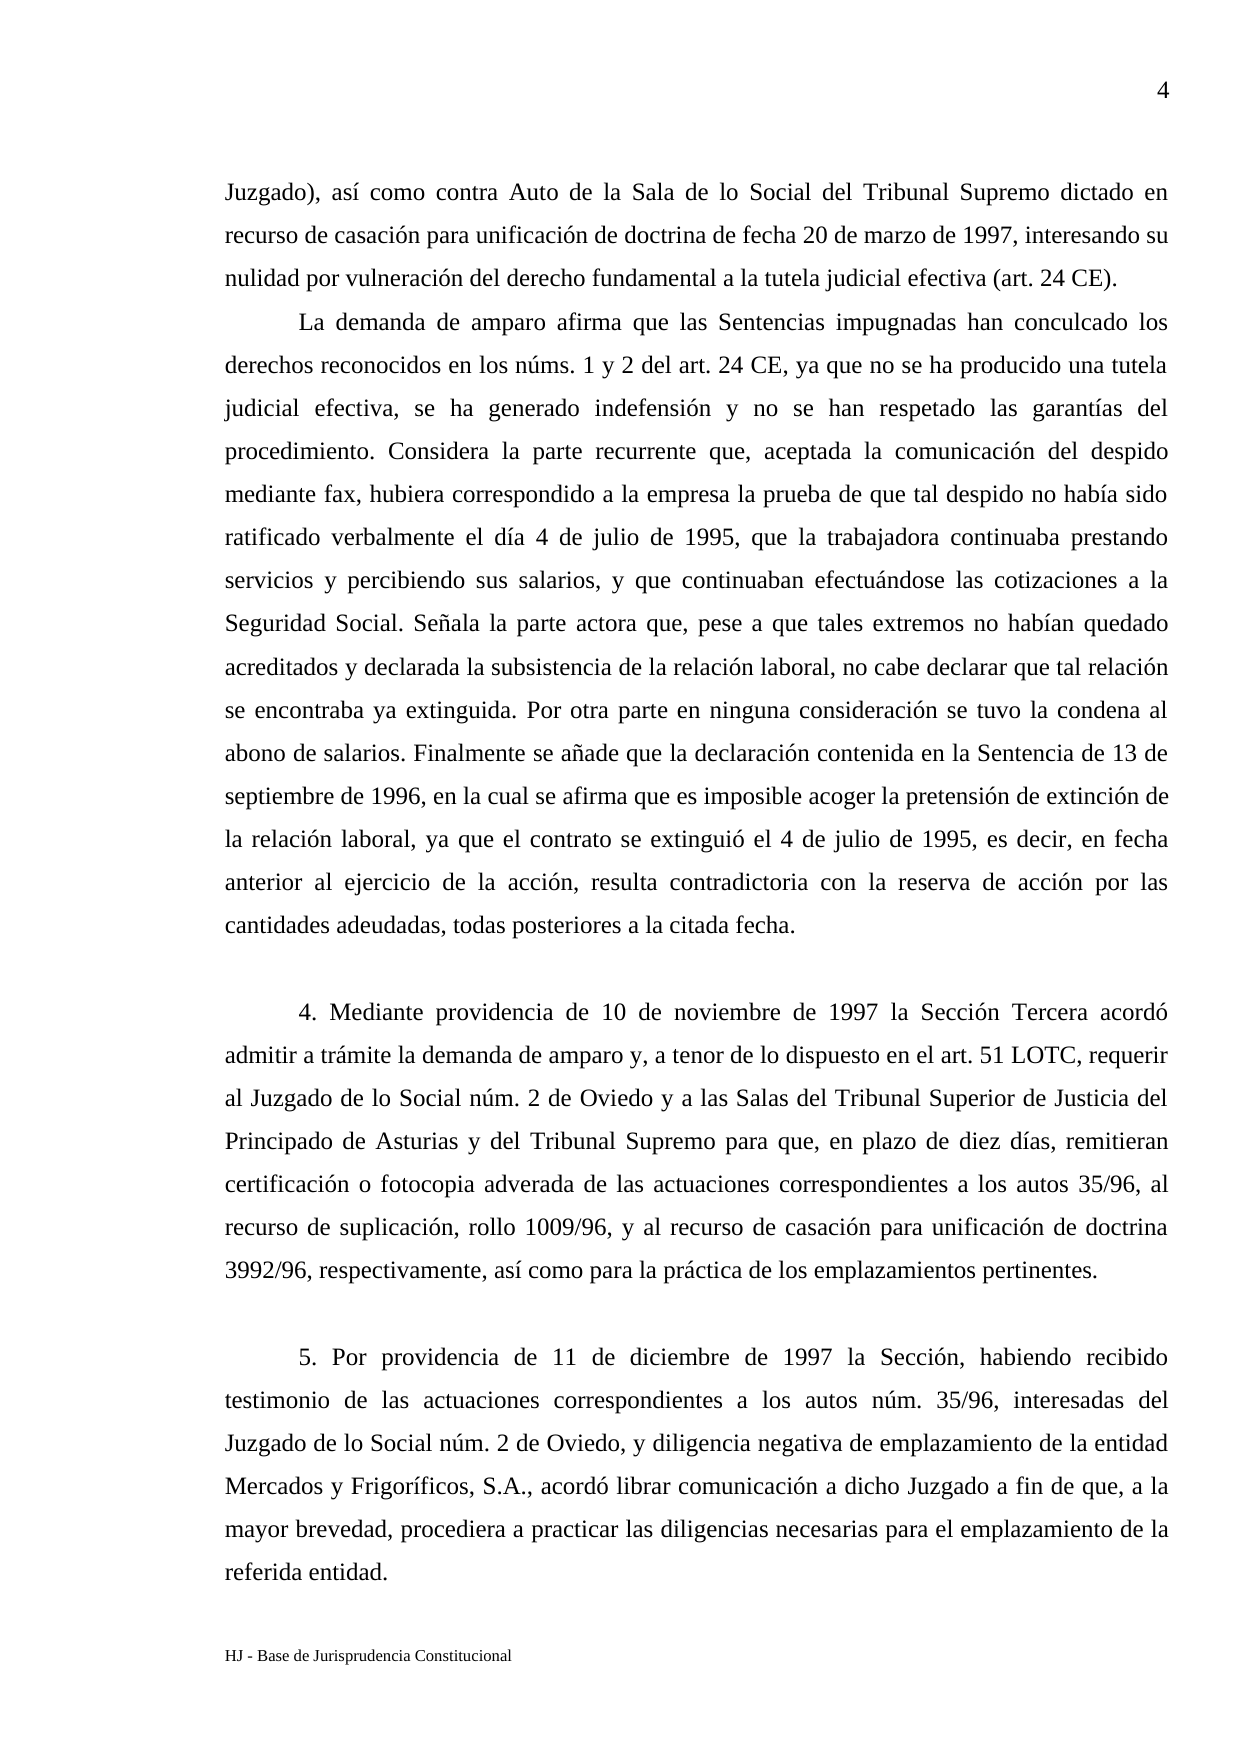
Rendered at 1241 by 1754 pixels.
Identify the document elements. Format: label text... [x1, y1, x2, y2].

text 5. Por providencia de 11 de diciembre de 1997 la Sección, habiendo recibido testimonio de las actuaciones correspondientes a los autos núm. 35/96, interesadas del Juzgado de lo Social núm. 2 de Oviedo, y diligencia negativa de emplazamiento de la entidad Mercados y Frigoríficos, S.A., acordó librar comunicación a dicho Juzgado a fin de que, a la mayor brevedad, procediera a practicar las diligencias necesarias para el emplazamiento de la referida entidad. [224, 1342, 1169, 1586]
text La demanda de amparo afirma que las Sentencias impugnadas han conculcado los derechos reconocidos en los núms. 1 y 2 del art. 24 CE, ya que no se ha producido una tutela judicial efectiva, se ha generado indefensión y no se han respetado las garantías del procedimiento. Considera la parte recurrente que, aceptada la comunicación del despido mediante fax, hubiera correspondido a la empresa la prueba de que tal despido no había sido ratificado verbalmente el día 4 de julio de 1995, que la trabajadora continuaba prestando servicios y percibiendo sus salarios, y que continuaban efectuándose las cotizaciones a la Seguridad Social. Señala la parte actora que, pese a que tales extremos no habían quedado acreditados y declarada la subsistencia de la relación laboral, no cabe declarar que tal relación se encontraba ya extinguida. Por otra parte en ninguna consideración se tuvo la condena al abono de salarios. Finalmente se añade que la declaración contenida en la Sentencia de 13 de septiembre de 1996, en la cual se afirma que es imposible acoger la pretensión de extinción de la relación laboral, ya que el contrato se extinguió el 4 de julio de 1995, es decir, en fecha anterior al ejercicio de la acción, resulta contradictoria con la reserva de acción por las cantidades adeudadas, todas posteriores a la citada fecha. [224, 307, 1169, 939]
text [224, 177, 1169, 292]
text 4. Mediante providencia de 10 de noviembre de 1997 la Sección Tercera acordó admitir a trámite la demanda de amparo y, a tenor de lo dispuesto en el art. 51 LOTC, requerir al Juzgado de lo Social núm. 2 de Oviedo y a las Salas del Tribunal Superior de Justicia del Principado de Asturias y del Tribunal Supremo para que, en plazo de diez días, remitieran certificación o fotocopia adverada de las actuaciones correspondientes a los autos 35/96, al recurso de suplicación, rollo 1009/96, y al recurso de casación para unificación de doctrina 3992/96, respectivamente, así como para la práctica de los emplazamientos pertinentes. [224, 997, 1169, 1284]
